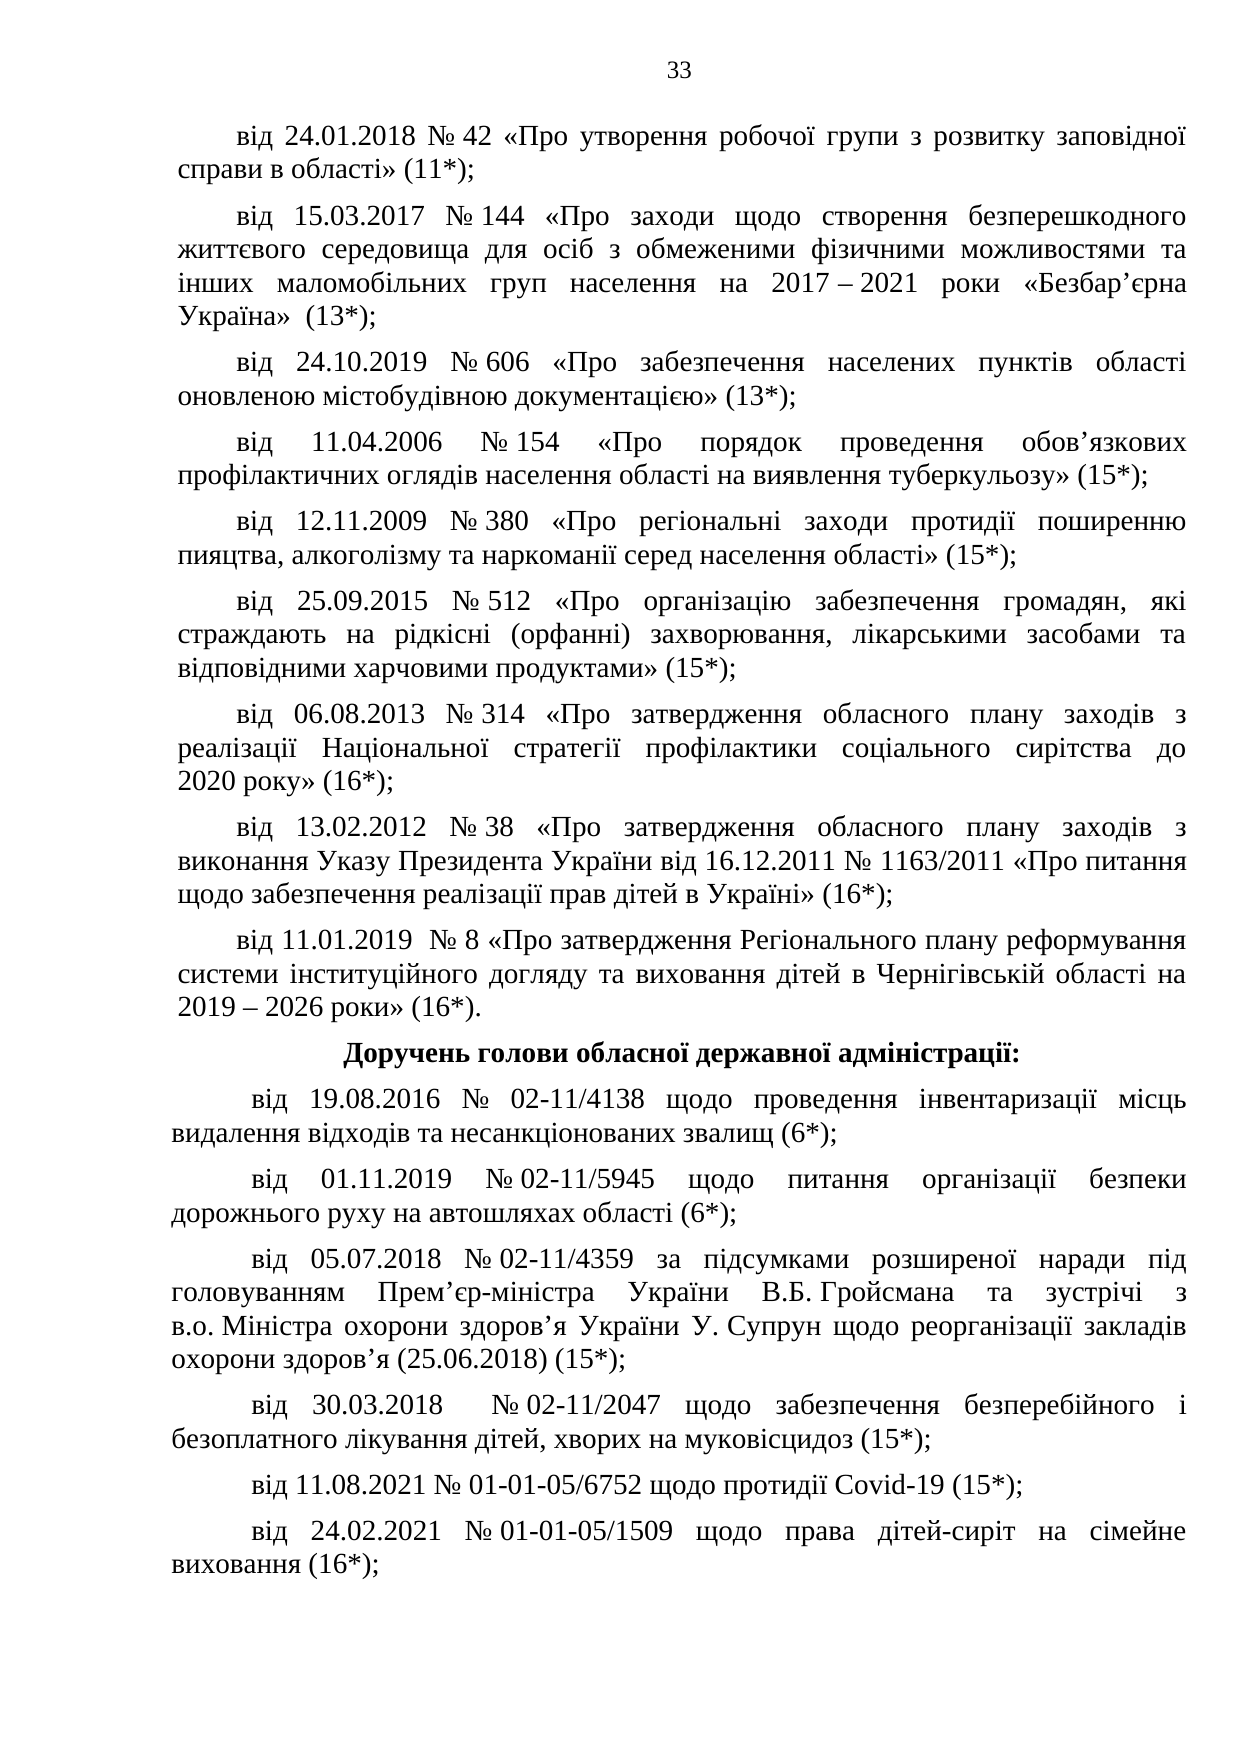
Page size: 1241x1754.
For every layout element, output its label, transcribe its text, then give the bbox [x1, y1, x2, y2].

text від 15.03.2017 № 144 «Про заходи щодо створення безперешкодного життєвого середовища для осіб з обмеженими фізичними можливостями та інших маломобільних груп населення на 2017 – 2021 роки «Безбар’єрна Україна» (13*); [177, 198, 1187, 332]
text від 01.11.2019 № 02-11/5945 щодо питання організації безпеки дорожнього руху на автошляхах області (6*); [171, 1161, 1187, 1228]
text від 24.01.2018 № 42 «Про утворення робочої групи з розвитку заповідної справи в області» (11*); [177, 118, 1187, 185]
text від 25.09.2015 № 512 «Про організацію забезпечення громадян, які страждають на рідкісні (орфанні) захворювання, лікарськими засобами та відповідними харчовими продуктами» (15*); [177, 583, 1187, 684]
text від 05.07.2018 № 02-11/4359 за підсумками розширеної наради під головуванням Прем’єр-міністра України В.Б. Гройсмана та зустрічі з в.о. Міністра охорони здоров’я України У. Супрун щодо реорганізації закладів охорони здоров’я (25.06.2018) (15*); [171, 1241, 1187, 1375]
text від 24.10.2019 № 606 «Про забезпечення населених пунктів області оновленою містобудівною документацією» (13*); [177, 344, 1187, 411]
text від 11.04.2006 № 154 «Про порядок проведення обов’язкових профілактичних оглядів населення області на виявлення туберкульозу» (15*); [177, 424, 1187, 491]
text від 24.02.2021 № 01-01-05/1509 щодо права дітей-сиріт на сімейне виховання (16*); [171, 1513, 1187, 1580]
text Доручень голови обласної державної адміністрації: [177, 1036, 1187, 1069]
text від 19.08.2016 № 02-11/4138 щодо проведення інвентаризації місць видалення відходів та несанкціонованих звалищ (6*); [171, 1082, 1187, 1149]
text від 13.02.2012 № 38 «Про затвердження обласного плану заходів з виконання Указу Президента України від 16.12.2011 № 1163/2011 «Про питання щодо забезпечення реалізації прав дітей в Україні» (16*); [177, 809, 1187, 910]
text від 11.08.2021 № 01-01-05/6752 щодо протидії Сovid-19 (15*); [171, 1467, 1187, 1501]
text від 30.03.2018 № 02-11/2047 щодо забезпечення безперебійного і безоплатного лікування дітей, хворих на муковісцидоз (15*); [171, 1387, 1187, 1454]
text від 11.01.2019 № 8 «Про затвердження Регіонального плану реформування системи інституційного догляду та виховання дітей в Чернігівській області на 2019 – 2026 роки» (16*). [177, 922, 1187, 1023]
text від 12.11.2009 № 380 «Про регіональні заходи протидії поширенню пияцтва, алкоголізму та наркоманії серед населення області» (15*); [177, 503, 1187, 571]
text від 06.08.2013 № 314 «Про затвердження обласного плану заходів з реалізації Національної стратегії профілактики соціального сирітства до 2020 року» (16*); [177, 696, 1187, 797]
